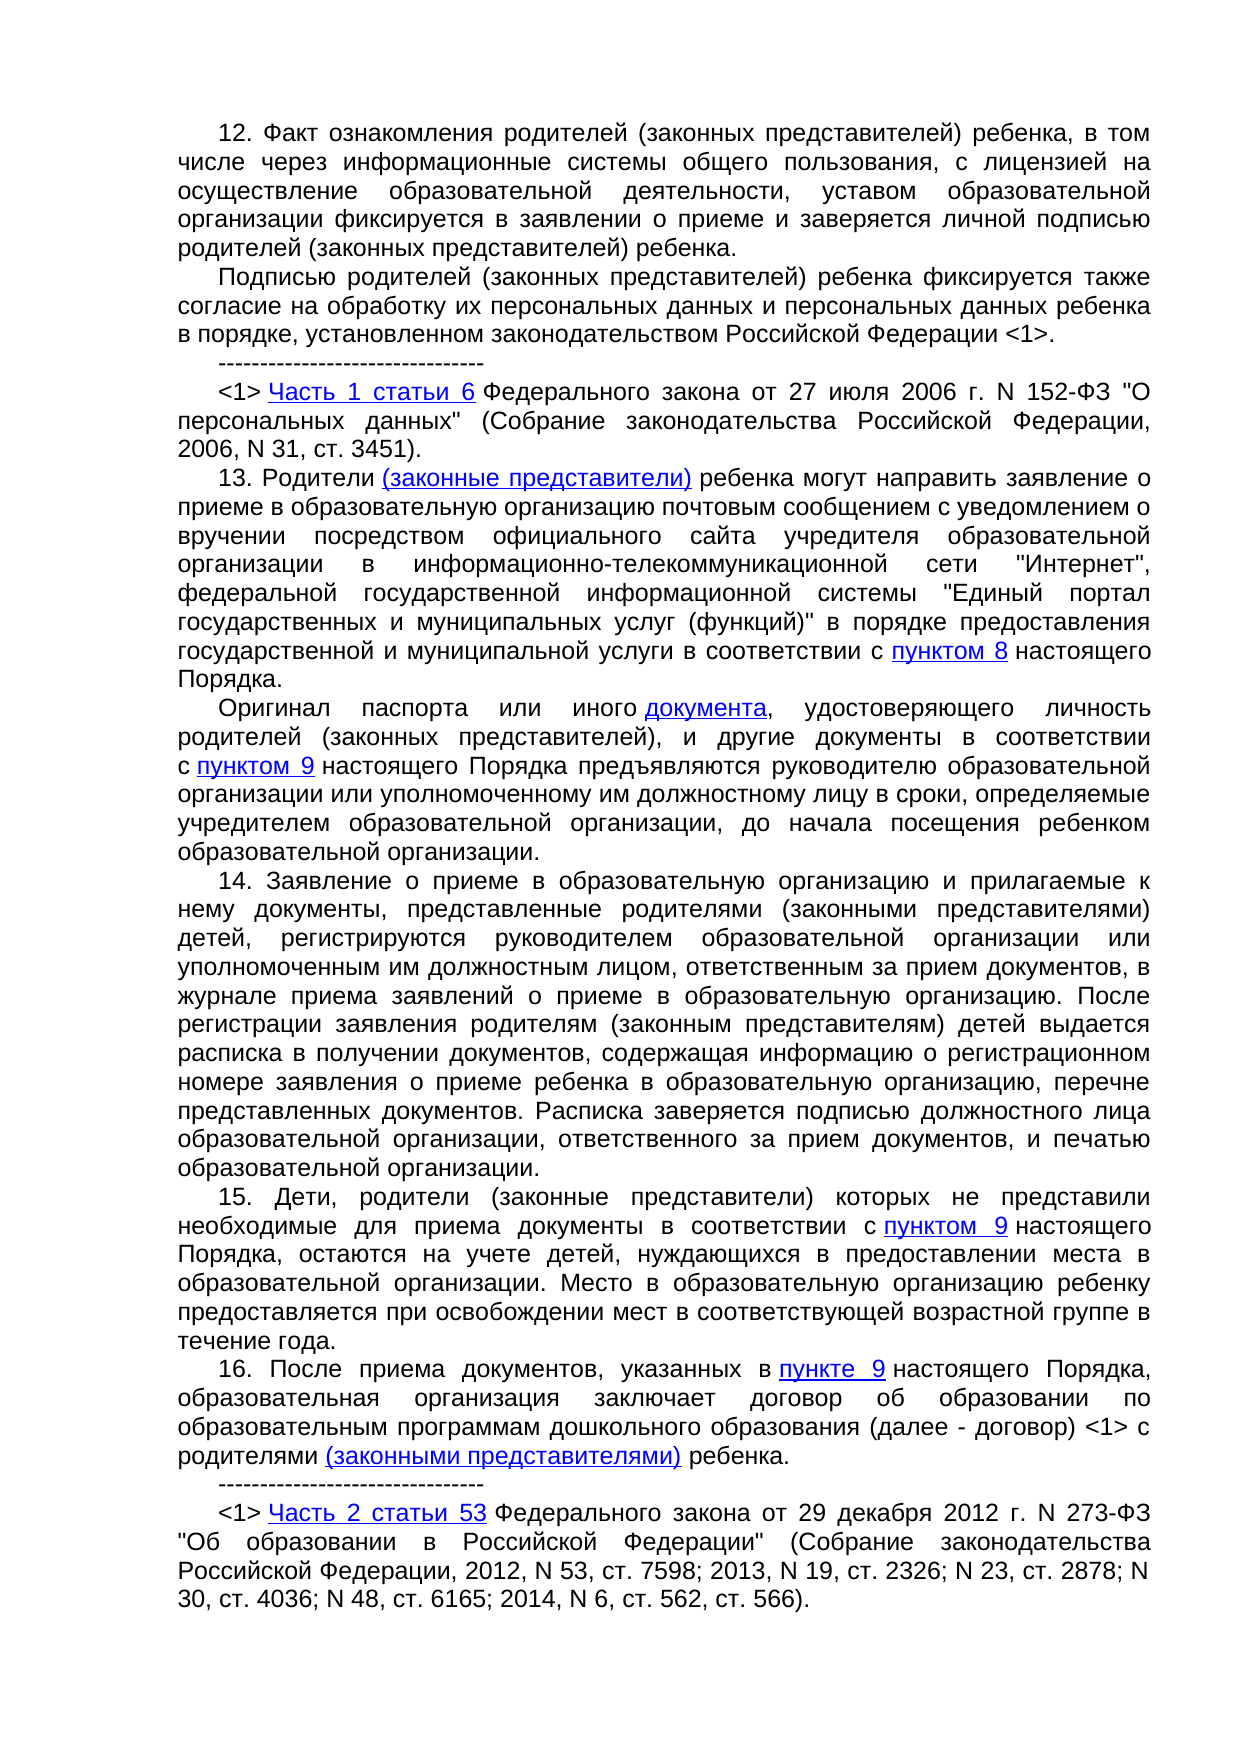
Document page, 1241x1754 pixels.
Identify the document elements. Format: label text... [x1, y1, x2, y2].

text -------------------------------- [177, 348, 1152, 377]
text Подписью родителей (законных представителей) ребенка фиксируется также согласие на обработку их персональных данных и персональных данных ребенка в порядке, установленном законодательством Российской Федерации <1>. [177, 262, 1152, 348]
text 14. Заявление о приеме в образовательную организацию и прилагаемые к нему документы, представленные родителями (законными представителями) детей, регистрируются руководителем образовательной организации или уполномоченным им должностным лицом, ответственным за прием документов, в журнале приема заявлений о приеме в образовательную организацию. После регистрации заявления родителям (законным представителям) детей выдается расписка в получении документов, содержащая информацию о регистрационном номере заявления о приеме ребенка в образовательную организацию, перечне представленных документов. Расписка заверяется подписью должностного лица образовательной организации, ответственного за прием документов, и печатью образовательной организации. [177, 866, 1152, 1182]
text -------------------------------- [177, 1469, 1152, 1498]
text 16. После приема документов, указанных в пункте 9 настоящего Порядка, образовательная организация заключает договор об образовании по образовательным программам дошкольного образования (далее - договор) <1> с родителями (законными представителями) ребенка. [177, 1354, 1152, 1469]
text <1> Часть 2 статьи 53 Федерального закона от 29 декабря 2012 г. N 273-ФЗ "Об образовании в Российской Федерации" (Собрание законодательства Российской Федерации, 2012, N 53, ст. 7598; 2013, N 19, ст. 2326; N 23, ст. 2878; N 30, ст. 4036; N 48, ст. 6165; 2014, N 6, ст. 562, ст. 566). [177, 1498, 1152, 1613]
text Оригинал паспорта или иного документа, удостоверяющего личность родителей (законных представителей), и другие документы в соответствии с пунктом 9 настоящего Порядка предъявляются руководителю образовательной организации или уполномоченному им должностному лицу в сроки, определяемые учредителем образовательной организации, до начала посещения ребенком образовательной организации. [177, 693, 1152, 866]
text <1> Часть 1 статьи 6 Федерального закона от 27 июля 2006 г. N 152-ФЗ "О персональных данных" (Собрание законодательства Российской Федерации, 2006, N 31, ст. 3451). [177, 377, 1152, 463]
text 13. Родители (законные представители) ребенка могут направить заявление о приеме в образовательную организацию почтовым сообщением с уведомлением о вручении посредством официального сайта учредителя образовательной организации в информационно-телекоммуникационной сети "Интернет", федеральной государственной информационной системы "Единый портал государственных и муниципальных услуг (функций)" в порядке предоставления государственной и муниципальной услуги в соответствии с пунктом 8 настоящего Порядка. [177, 463, 1152, 693]
text 15. Дети, родители (законные представители) которых не представили необходимые для приема документы в соответствии с пунктом 9 настоящего Порядка, остаются на учете детей, нуждающихся в предоставлении места в образовательной организации. Место в образовательную организацию ребенку предоставляется при освобождении мест в соответствующей возрастной группе в течение года. [177, 1182, 1152, 1354]
text 12. Факт ознакомления родителей (законных представителей) ребенка, в том числе через информационные системы общего пользования, с лицензией на осуществление образовательной деятельности, уставом образовательной организации фиксируется в заявлении о приеме и заверяется личной подписью родителей (законных представителей) ребенка. [177, 118, 1152, 262]
